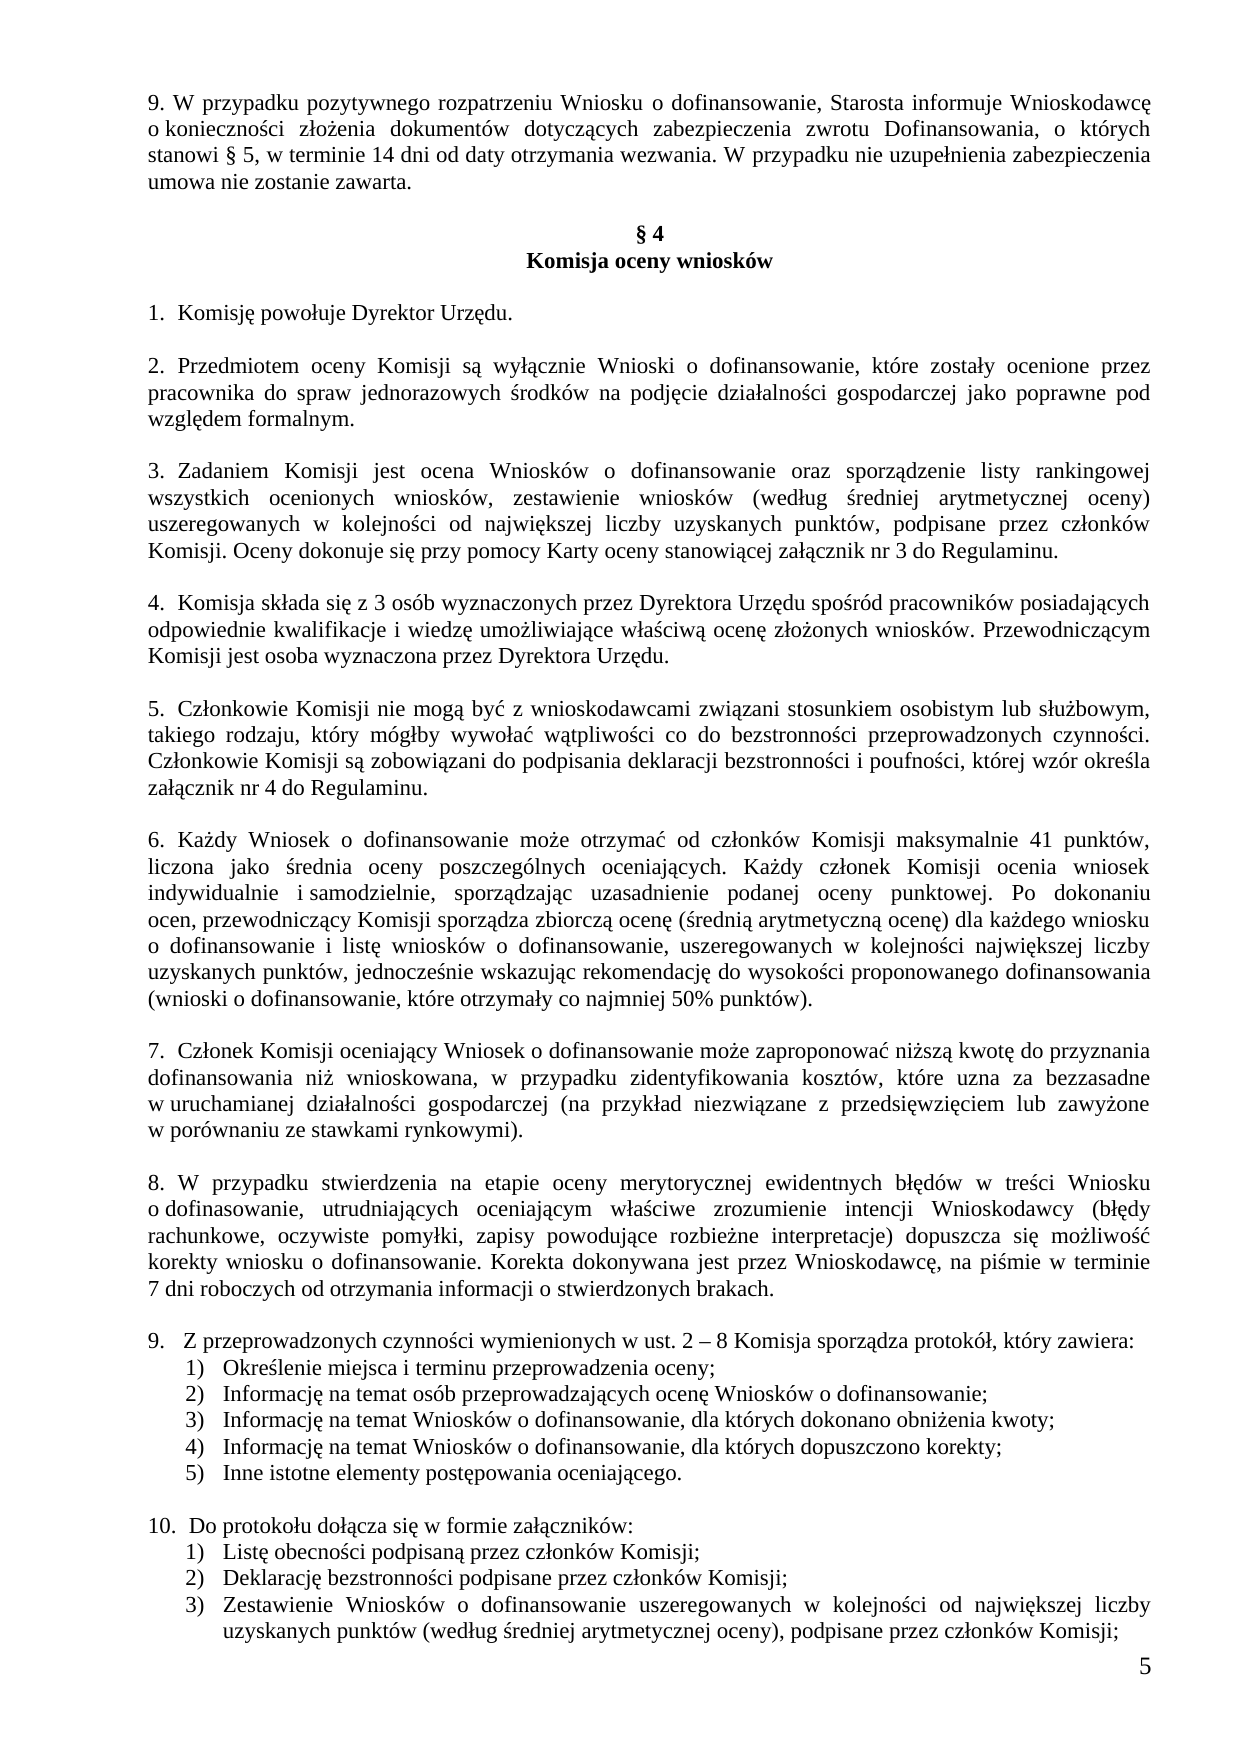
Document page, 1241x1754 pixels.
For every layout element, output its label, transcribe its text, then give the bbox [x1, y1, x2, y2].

list Informację na temat osób przeprowadzających ocenę Wniosków o dofinansowanie; [185, 1380, 1152, 1406]
list Zadaniem Komisji jest ocena Wniosków o dofinansowanie oraz sporządzenie listy rankingowej wszystkich ocenionych wniosków, zestawienie wniosków (według średniej arytmetycznej oceny) uszeregowanych w kolejności od największej liczby uzyskanych punktów, podpisane przez członków Komisji. Oceny dokonuje się przy pomocy Karty oceny stanowiącej załącznik nr 3 do Regulaminu. [148, 458, 1152, 563]
list Zestawienie Wniosków o dofinansowanie uszeregowanych w kolejności od największej liczby uzyskanych punktów (według średniej arytmetycznej oceny), podpisane przez członków Komisji; [185, 1591, 1152, 1643]
list Komisja składa się z 3 osób wyznaczonych przez Dyrektora Urzędu spośród pracowników posiadających odpowiednie kwalifikacje i wiedzę umożliwiające właściwą ocenę złożonych wniosków. Przewodniczącym Komisji jest osoba wyznaczona przez Dyrektora Urzędu. [148, 589, 1152, 668]
list Przedmiotem oceny Komisji są wyłącznie Wnioski o dofinansowanie, które zostały ocenione przez pracownika do spraw jednorazowych środków na podjęcie działalności gospodarczej jako poprawne pod względem formalnym. [148, 352, 1152, 431]
list Członkowie Komisji nie mogą być z wnioskodawcami związani stosunkiem osobistym lub służbowym, takiego rodzaju, który mógłby wywołać wątpliwości co do bezstronności przeprowadzonych czynności. Członkowie Komisji są zobowiązani do podpisania deklaracji bezstronności i poufności, której wzór określa załącznik nr 4 do Regulaminu. [148, 695, 1152, 800]
list Członek Komisji oceniający Wniosek o dofinansowanie może zaproponować niższą kwotę do przyznania dofinansowania niż wnioskowana, w przypadku zidentyfikowania kosztów, które uzna za bezzasadne w uruchamianej działalności gospodarczej (na przykład niezwiązane z przedsięwzięciem lub zawyżone w porównaniu ze stawkami rynkowymi). [148, 1037, 1152, 1143]
list Informację na temat Wniosków o dofinansowanie, dla których dopuszczono korekty; [185, 1433, 1152, 1459]
list Z przeprowadzonych czynności wymienionych w ust. 2 – 8 Komisja sporządza protokół, który zawiera: [148, 1327, 1152, 1354]
list Informację na temat Wniosków o dofinansowanie, dla których dokonano obniżenia kwoty; [185, 1406, 1152, 1433]
list Do protokołu dołącza się w formie załączników: [148, 1512, 1152, 1538]
text Komisja oceny wniosków [148, 247, 1152, 273]
list Komisję powołuje Dyrektor Urzędu. [148, 299, 1152, 326]
list Określenie miejsca i terminu przeprowadzenia oceny; [185, 1354, 1152, 1380]
list Inne istotne elementy postępowania oceniającego. [185, 1459, 1152, 1485]
list Każdy Wniosek o dofinansowanie może otrzymać od członków Komisji maksymalnie 41 punktów, liczona jako średnia oceny poszczególnych oceniających. Każdy członek Komisji ocenia wniosek indywidualnie i samodzielnie, sporządzając uzasadnienie podanej oceny punktowej. Po dokonaniu ocen, przewodniczący Komisji sporządza zbiorczą ocenę (średnią arytmetyczną ocenę) dla każdego wniosku o dofinansowanie i listę wniosków o dofinansowanie, uszeregowanych w kolejności największej liczby uzyskanych punktów, jednocześnie wskazując rekomendację do wysokości proponowanego dofinansowania (wnioski o dofinansowanie, które otrzymały co najmniej 50% punktów). [148, 827, 1152, 1011]
list Deklarację bezstronności podpisane przez członków Komisji; [185, 1564, 1152, 1591]
list W przypadku stwierdzenia na etapie oceny merytorycznej ewidentnych błędów w treści Wniosku o dofinasowanie, utrudniających oceniającym właściwe zrozumienie intencji Wnioskodawcy (błędy rachunkowe, oczywiste pomyłki, zapisy powodujące rozbieżne interpretacje) dopuszcza się możliwość korekty wniosku o dofinansowanie. Korekta dokonywana jest przez Wnioskodawcę, na piśmie w terminie 7 dni roboczych od otrzymania informacji o stwierdzonych brakach. [148, 1169, 1152, 1301]
list Listę obecności podpisaną przez członków Komisji; [185, 1538, 1152, 1564]
text § 4 [148, 220, 1152, 247]
text 9. W przypadku pozytywnego rozpatrzeniu Wniosku o dofinansowanie, Starosta informuje Wnioskodawcę o konieczności złożenia dokumentów dotyczących zabezpieczenia zwrotu Dofinansowania, o których stanowi § 5, w terminie 14 dni od daty otrzymania wezwania. W przypadku nie uzupełnienia zabezpieczenia umowa nie zostanie zawarta. [148, 89, 1152, 194]
